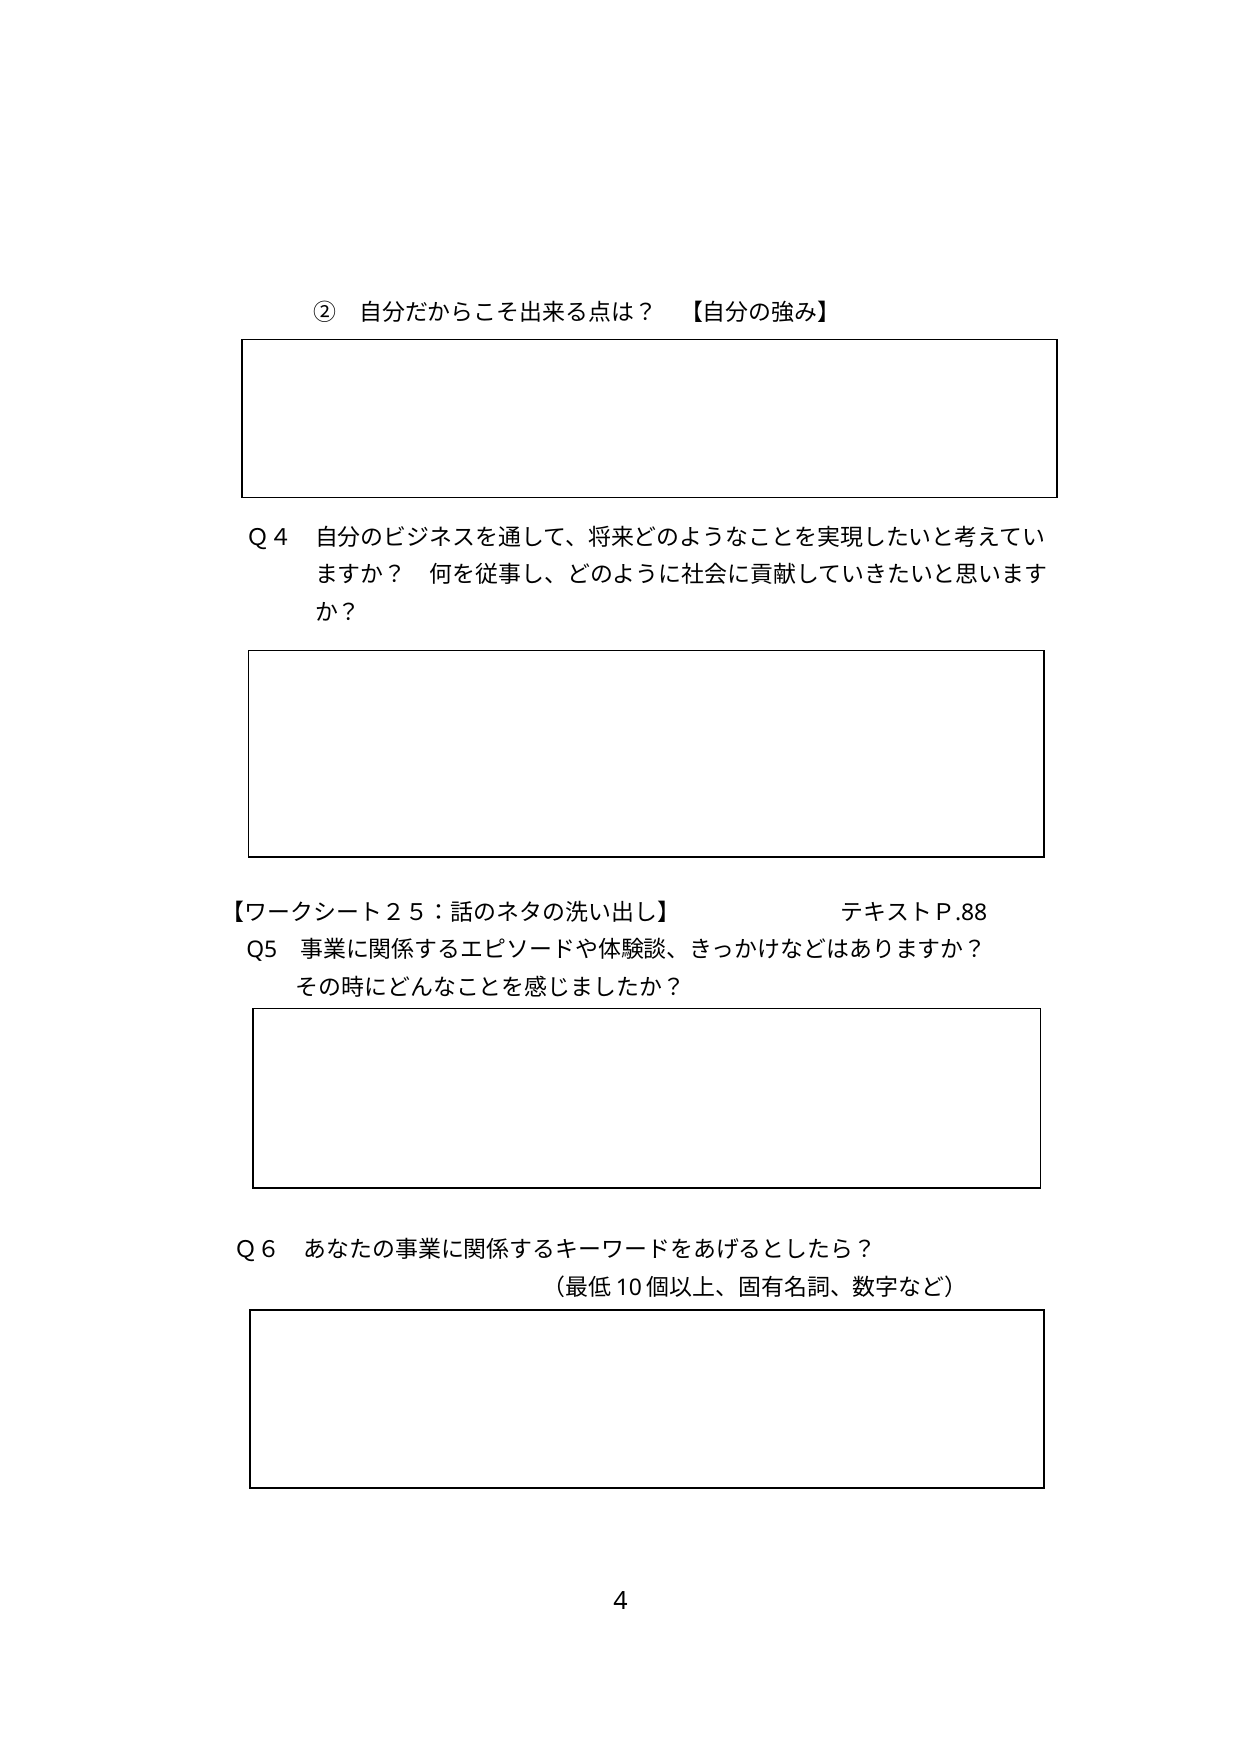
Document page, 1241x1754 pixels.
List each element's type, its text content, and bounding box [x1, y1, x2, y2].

text Q5 事業に関係するエピソードや体験談、きっかけなどはありますか？ [177, 929, 1063, 967]
text ② 自分だからこそ出来る点は？ 【自分の強み】 [177, 292, 1063, 329]
text Ｑ４ 自分のビジネスを通して、将来どのようなことを実現したいと考えてい [177, 517, 1063, 554]
text Ｑ６ あなたの事業に関係するキーワードをあげるとしたら？ [177, 1229, 1063, 1267]
text 【ワークシート２５：話のネタの洗い出し】 テキストＰ.88 [221, 892, 1063, 929]
text （最低10個以上、固有名詞、数字など） [221, 1267, 1063, 1304]
text ますか？ 何を従事し、どのように社会に貢献していきたいと思います [177, 554, 1063, 592]
text か？ [177, 592, 1063, 629]
text その時にどんなことを感じましたか？ [177, 967, 1063, 1004]
